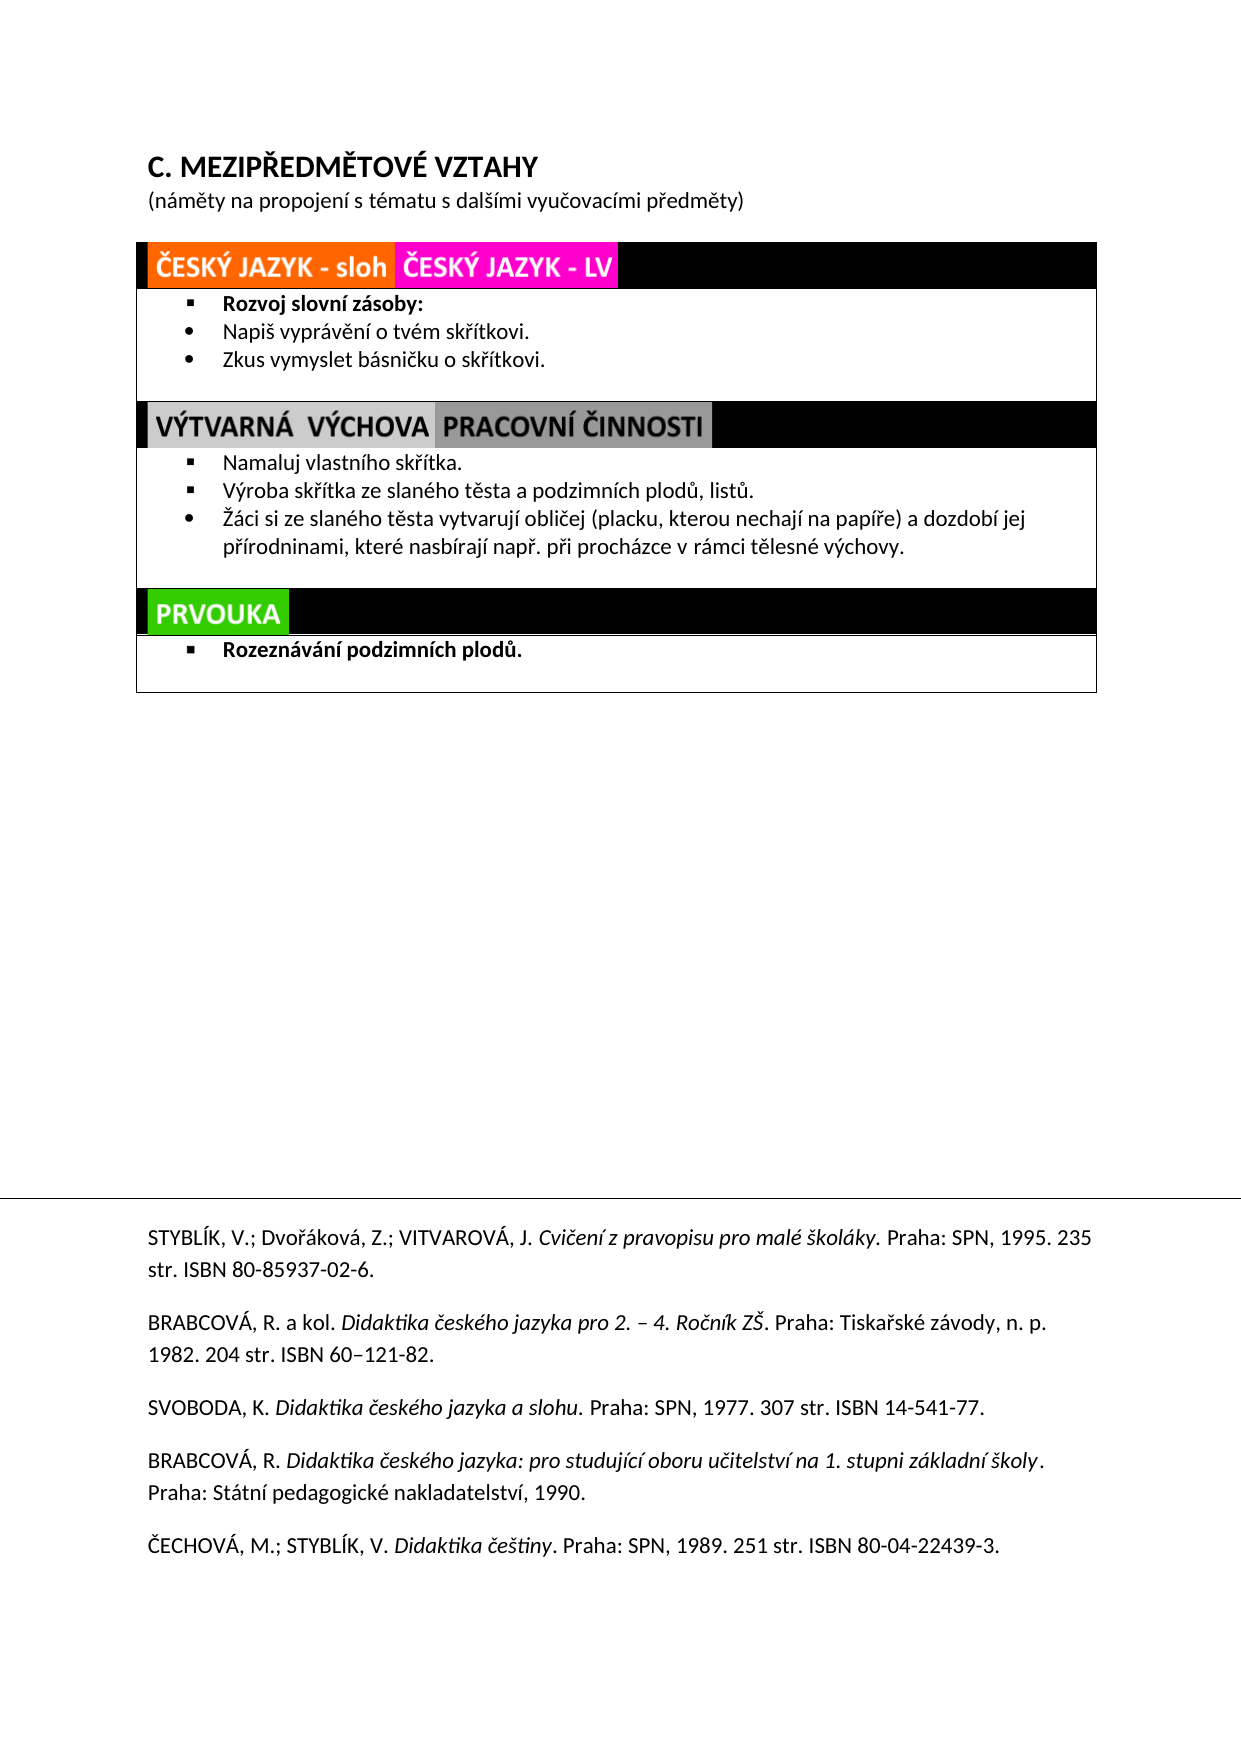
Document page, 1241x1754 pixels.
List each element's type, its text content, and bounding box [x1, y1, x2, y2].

table_cell [137, 402, 147, 447]
table_cell [289, 589, 1096, 634]
table_cell Rozeznávání podzimních plodů. [137, 636, 1096, 692]
table_cell Namaluj vlastního skřítka. Výroba skřítka ze slaného těsta a podzimních plodů, listů. Žáci si ze slaného těsta vytvarují obličej (placku, kterou nechají na papíře) a dozdobí jej přírodninami, které nasbírají např. při procházce v rámci tělesné výchovy. [137, 448, 1096, 588]
picture [147, 589, 289, 635]
table_header [618, 243, 1096, 288]
text BRABCOVÁ, R. Didaktika českého jazyka: pro studující oboru učitelství na 1. stupni základní školy. Praha: Státní pedagogické nakladatelství, 1990. [148, 1446, 1093, 1506]
text (náměty na propojení s tématu s dalšími vyučovacími předměty) [148, 186, 1093, 214]
table_header [137, 243, 147, 288]
table_cell [137, 589, 147, 634]
text BRABCOVÁ, R. a kol. Didaktika českého jazyka pro 2. – 4. Ročník ZŠ. Praha: Tiskařské závody, n. p. 1982. 204 str. ISBN 60–121-82. [148, 1308, 1093, 1368]
table_cell Rozvoj slovní zásoby: Napiš vyprávění o tvém skřítkovi. Zkus vymyslet básničku o skřítkovi. [137, 289, 1096, 401]
text STYBLÍK, V.; Dvořáková, Z.; VITVAROVÁ, J. Cvičení z pravopisu pro malé školáky. Praha: SPN, 1995. 235 str. ISBN 80-85937-02-6. [148, 1223, 1093, 1283]
text C. MEZIPŘEDMĚTOVÉ VZTAHY [148, 148, 1093, 186]
picture [147, 402, 713, 448]
table_cell [713, 402, 1096, 447]
picture [147, 242, 618, 288]
text ČECHOVÁ, M.; STYBLÍK, V. Didaktika češtiny. Praha: SPN, 1989. 251 str. ISBN 80-04-22439-3. [148, 1531, 1093, 1559]
text SVOBODA, K. Didaktika českého jazyka a slohu. Praha: SPN, 1977. 307 str. ISBN 14-541-77. [148, 1393, 1093, 1421]
